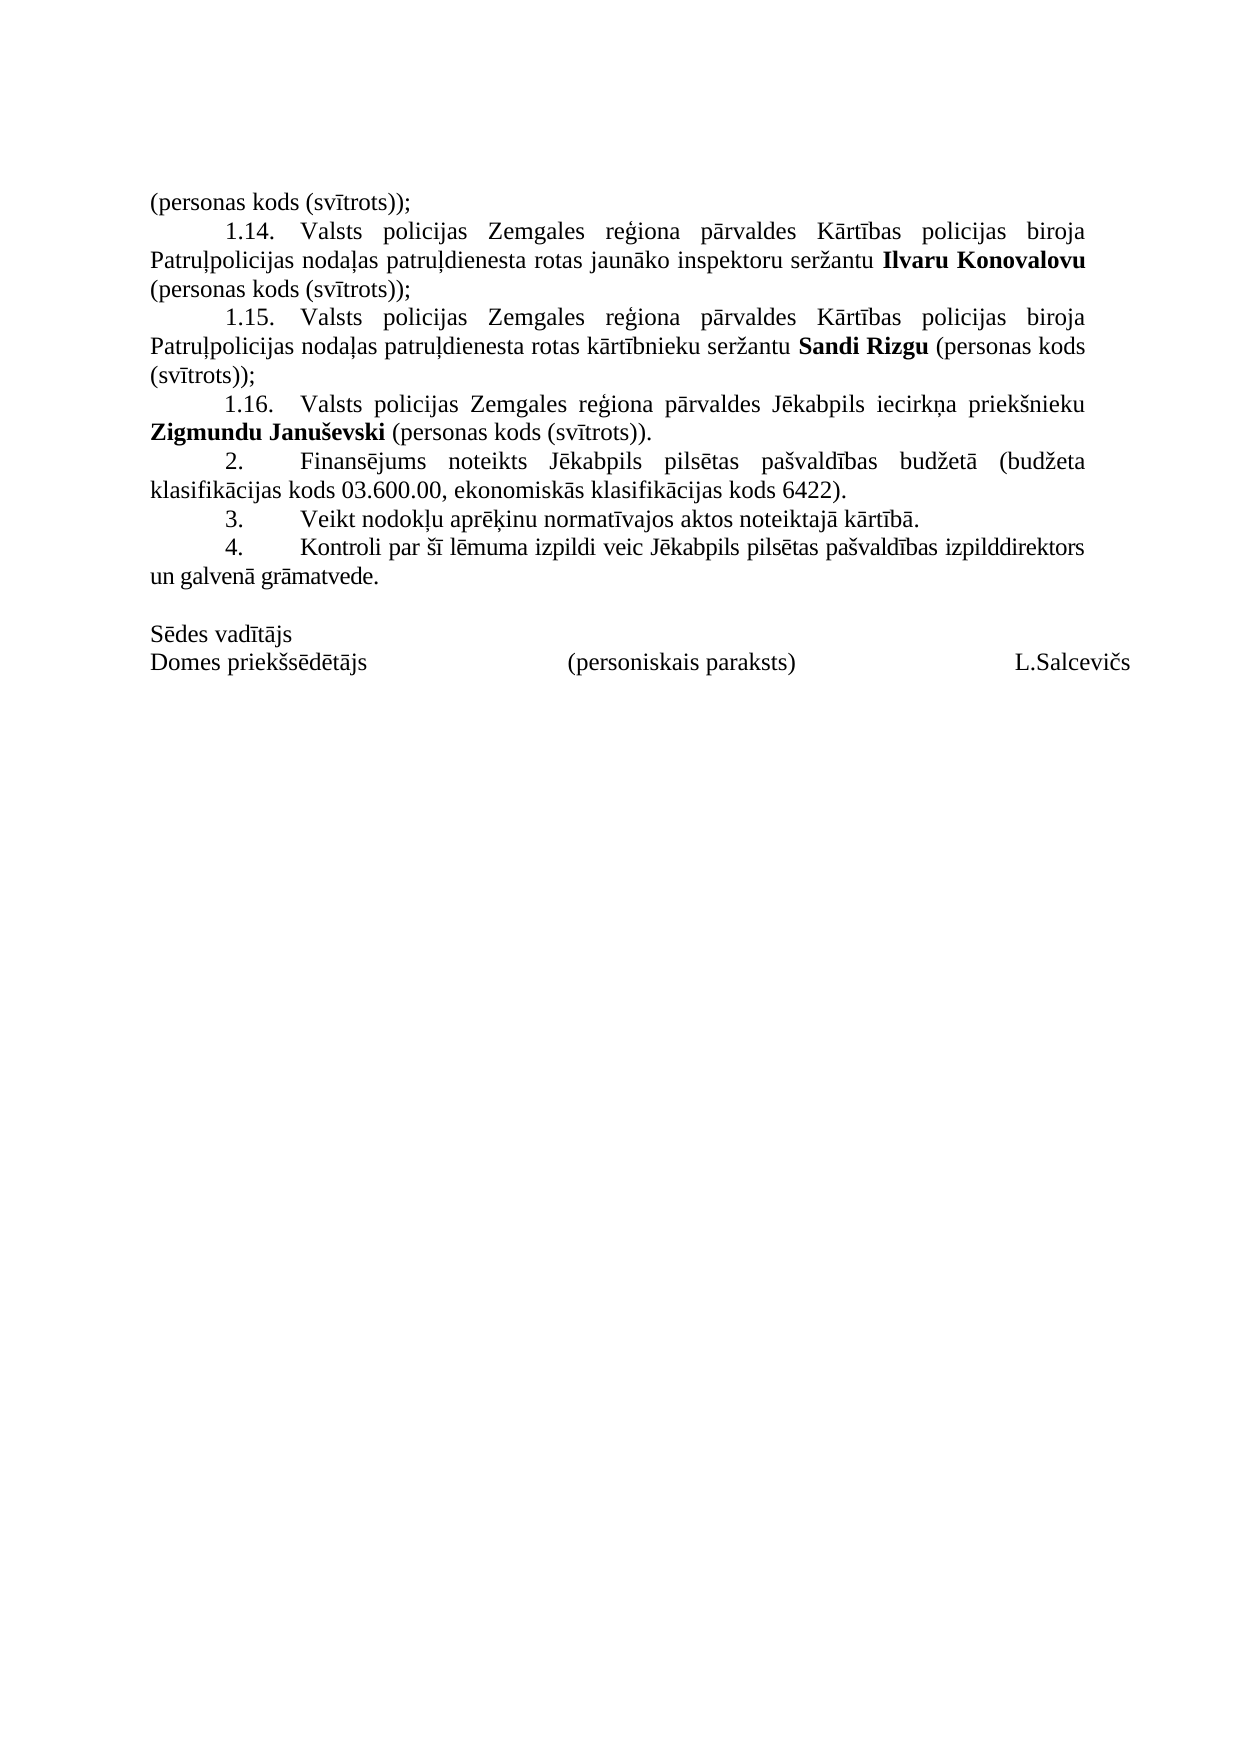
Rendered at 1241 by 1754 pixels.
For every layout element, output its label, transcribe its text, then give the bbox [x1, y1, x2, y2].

list Kontroli par šī lēmuma izpildi veic Jēkabpils pilsētas pašvaldības izpilddirektors un galvenā grāmatvede. [150, 532, 1086, 590]
list Valsts policijas Zemgales reģiona pārvaldes Kārtības policijas biroja Patruļpolicijas nodaļas patruļdienesta rotas jaunāko inspektoru seržantu Ilvaru Konovalovu (personas kods (svītrots)); [150, 216, 1086, 302]
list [150, 187, 1086, 216]
list Valsts policijas Zemgales reģiona pārvaldes Kārtības policijas biroja Patruļpolicijas nodaļas patruļdienesta rotas kārtībnieku seržantu Sandi Rizgu (personas kods (svītrots)); [150, 302, 1086, 389]
text 2. Finansējums noteikts Jēkabpils pilsētas pašvaldības budžetā (budžeta klasifikācijas kods 03.600.00, ekonomiskās klasifikācijas kods 6422). [150, 446, 1086, 504]
list Valsts policijas Zemgales reģiona pārvaldes Jēkabpils iecirkņa priekšnieku Zigmundu Januševski (personas kods (svītrots)). [150, 389, 1086, 446]
text Domes priekšsēdētājs (personiskais paraksts) L.Salcevičs [150, 647, 1090, 676]
list Veikt nodokļu aprēķinu normatīvajos aktos noteiktajā kārtībā. [150, 504, 1086, 532]
text Sēdes vadītājs [150, 619, 1170, 647]
